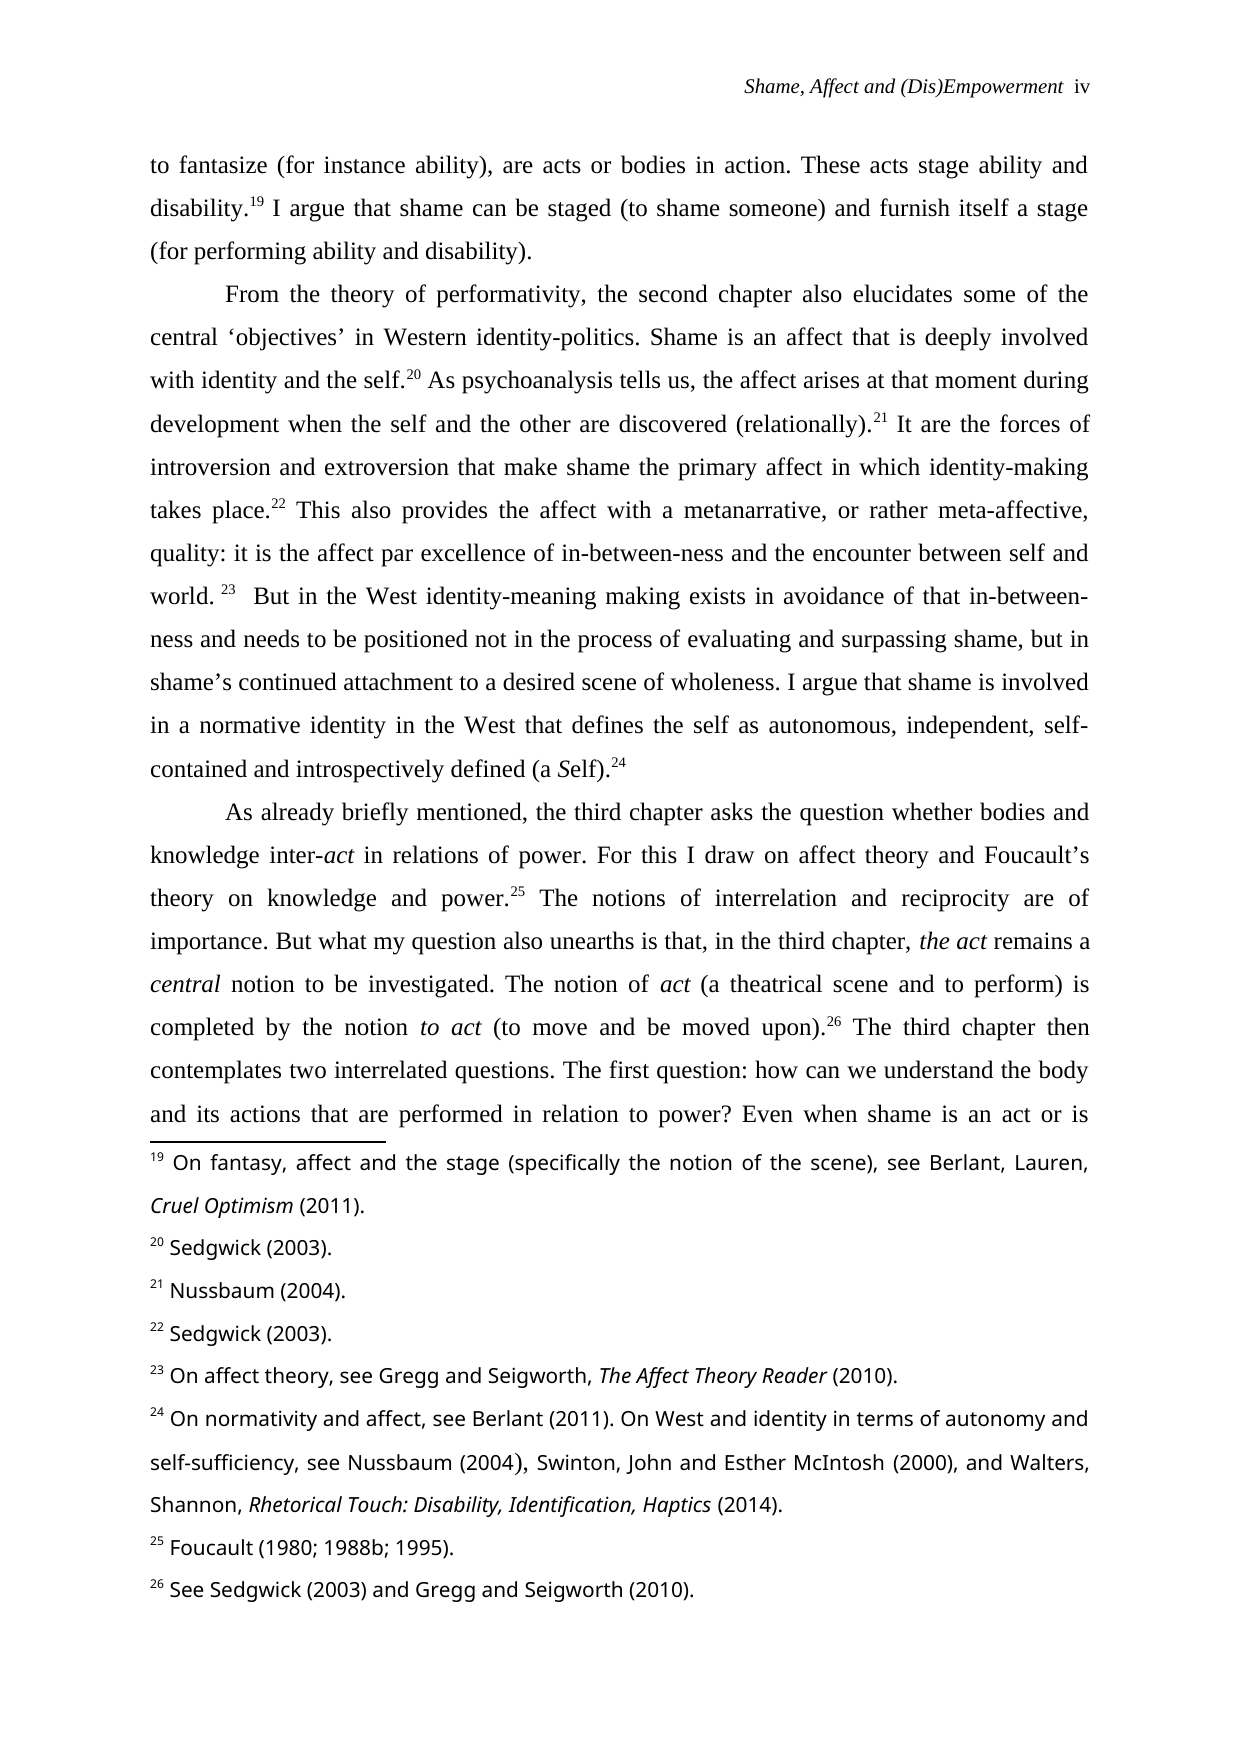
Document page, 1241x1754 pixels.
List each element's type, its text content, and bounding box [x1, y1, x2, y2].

text As already briefly mentioned, the third chapter asks the question whether bodies and knowledge inter-act in relations of power. For this I draw on affect theory and Foucault’s theory on knowledge and power. The notions of interrelation and reciprocity are of importance. But what my question also unearths is that, in the third chapter, the act remains a central notion to be investigated. The notion of act (a theatrical scene and to perform) is completed by the notion to act (to move and be moved upon). The third chapter then contemplates two interrelated questions. The first question: how can we understand the body and its actions that are performed in relation to power? Even when shame is an act or is performed, one must always bear in mind that the affect shame itself moves upon bodies and motivates bodies into specific actions and behavior. Everyday life theory can help ‘de-dramatize’ power as arising and residing within the body and its actions. The question is asked: is normativity localized inside the acts that connects the body to the world? This leads to a second question: how do these everyday acts inter-act with knowledge? For this I confront affect theory and Foucault. A very important question that inspired this dissertation is addressed in this chapter: can shame (affect and act) be definitional of pathology (knowledge)? [150, 797, 1090, 1127]
text Chapter two thus investigates what is already suggested in the first chapter that draws on Nussbaum: that the definition of impairments as factual and universal is of central importance. My study of shame as a power tool is now focused on the question of how shame is involved in the denial of this universal vulnerable humanity. Are the categories ability and disability acts of denial? Does shame play a role in this act of denial? The notion of the act in chapter two is very important. Performativity theory carries the discourse of theater. I use this theory, drawing specifically on Eve Kosofsky Sedgwick her work (2003), to explore in what ways to feel shame, to shame someone, to deny (for instance universal impairments), to fantasize (for instance ability), are acts or bodies in action. These acts stage ability and disability. I argue that shame can be staged (to shame someone) and furnish itself a stage (for performing ability and disability). [150, 150, 1090, 265]
text From the theory of performativity, the second chapter also elucidates some of the central ‘objectives’ in Western identity-politics. Shame is an affect that is deeply involved with identity and the self. As psychoanalysis tells us, the affect arises at that moment during development when the self and the other are discovered (relationally). It are the forces of introversion and extroversion that make shame the primary affect in which identity-making takes place. This also provides the affect with a metanarrative, or rather meta-affective, quality: it is the affect par excellence of in-between-ness and the encounter between self and world. But in the West identity-meaning making exists in avoidance of that in-between-ness and needs to be positioned not in the process of evaluating and surpassing shame, but in shame’s continued attachment to a desired scene of wholeness. I argue that shame is involved in a normative identity in the West that defines the self as autonomous, independent, self-contained and introspectively defined (a Self). [150, 279, 1090, 782]
